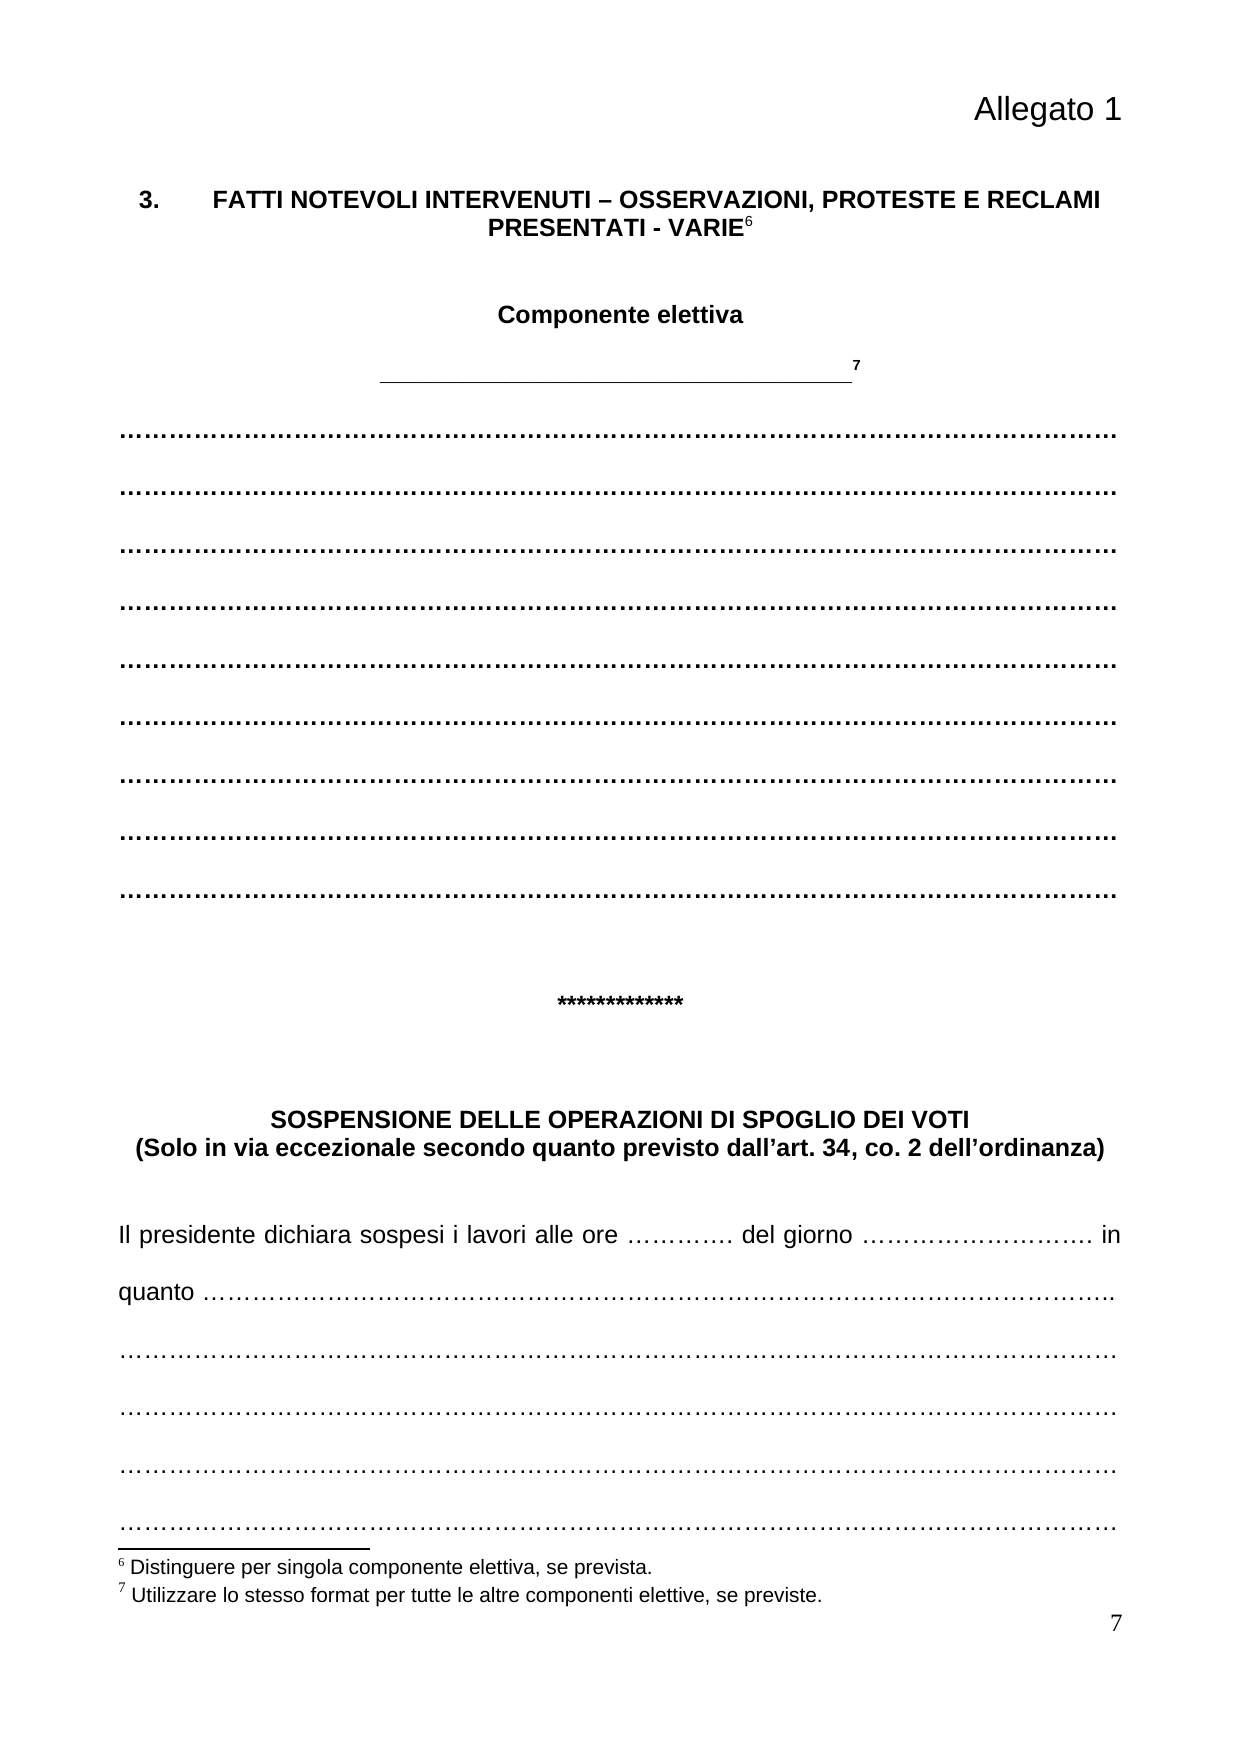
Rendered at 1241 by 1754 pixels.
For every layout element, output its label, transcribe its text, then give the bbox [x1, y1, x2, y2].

text ………………………………………………………………………………………………………… [118, 472, 1122, 501]
text ………………………………………………………………………………………………………… [118, 1334, 1122, 1363]
text Il presidente dichiara sospesi i lavori alle ore …………. del giorno ………………………. in quanto ……………………………………………………………………………………………….. [118, 1219, 1122, 1306]
list FATTI NOTEVOLI INTERVENUTI – OSSERVAZIONI, PROTESTE E RECLAMI PRESENTATI - VARIE [118, 184, 1122, 242]
text ………………………………………………………………………………………………………… [118, 1507, 1122, 1536]
text ………………………………………………………………………………………………………… [118, 702, 1122, 731]
text ………………………………………………………………………………………………………… [118, 587, 1122, 616]
text ………………………………………………………………………………………………………… [118, 1392, 1122, 1421]
text ………………………………………………………………………………………………………… [118, 414, 1122, 443]
text ………………………………………………………………………………………………………… [118, 644, 1122, 673]
text (Solo in via eccezionale secondo quanto previsto dall’art. 34, co. 2 dell’ordinanza) [118, 1133, 1122, 1162]
text __________________________________ [118, 357, 1122, 386]
text SOSPENSIONE DELLE OPERAZIONI DI SPOGLIO DEI VOTI [118, 1104, 1122, 1133]
text ………………………………………………………………………………………………………… [118, 1449, 1122, 1478]
text ………………………………………………………………………………………………………… [118, 817, 1122, 846]
text ………………………………………………………………………………………………………… [118, 874, 1122, 903]
text ………………………………………………………………………………………………………… [118, 529, 1122, 558]
text ………………………………………………………………………………………………………… [118, 759, 1122, 788]
text Componente elettiva [118, 299, 1122, 328]
text ************* [118, 989, 1122, 1018]
